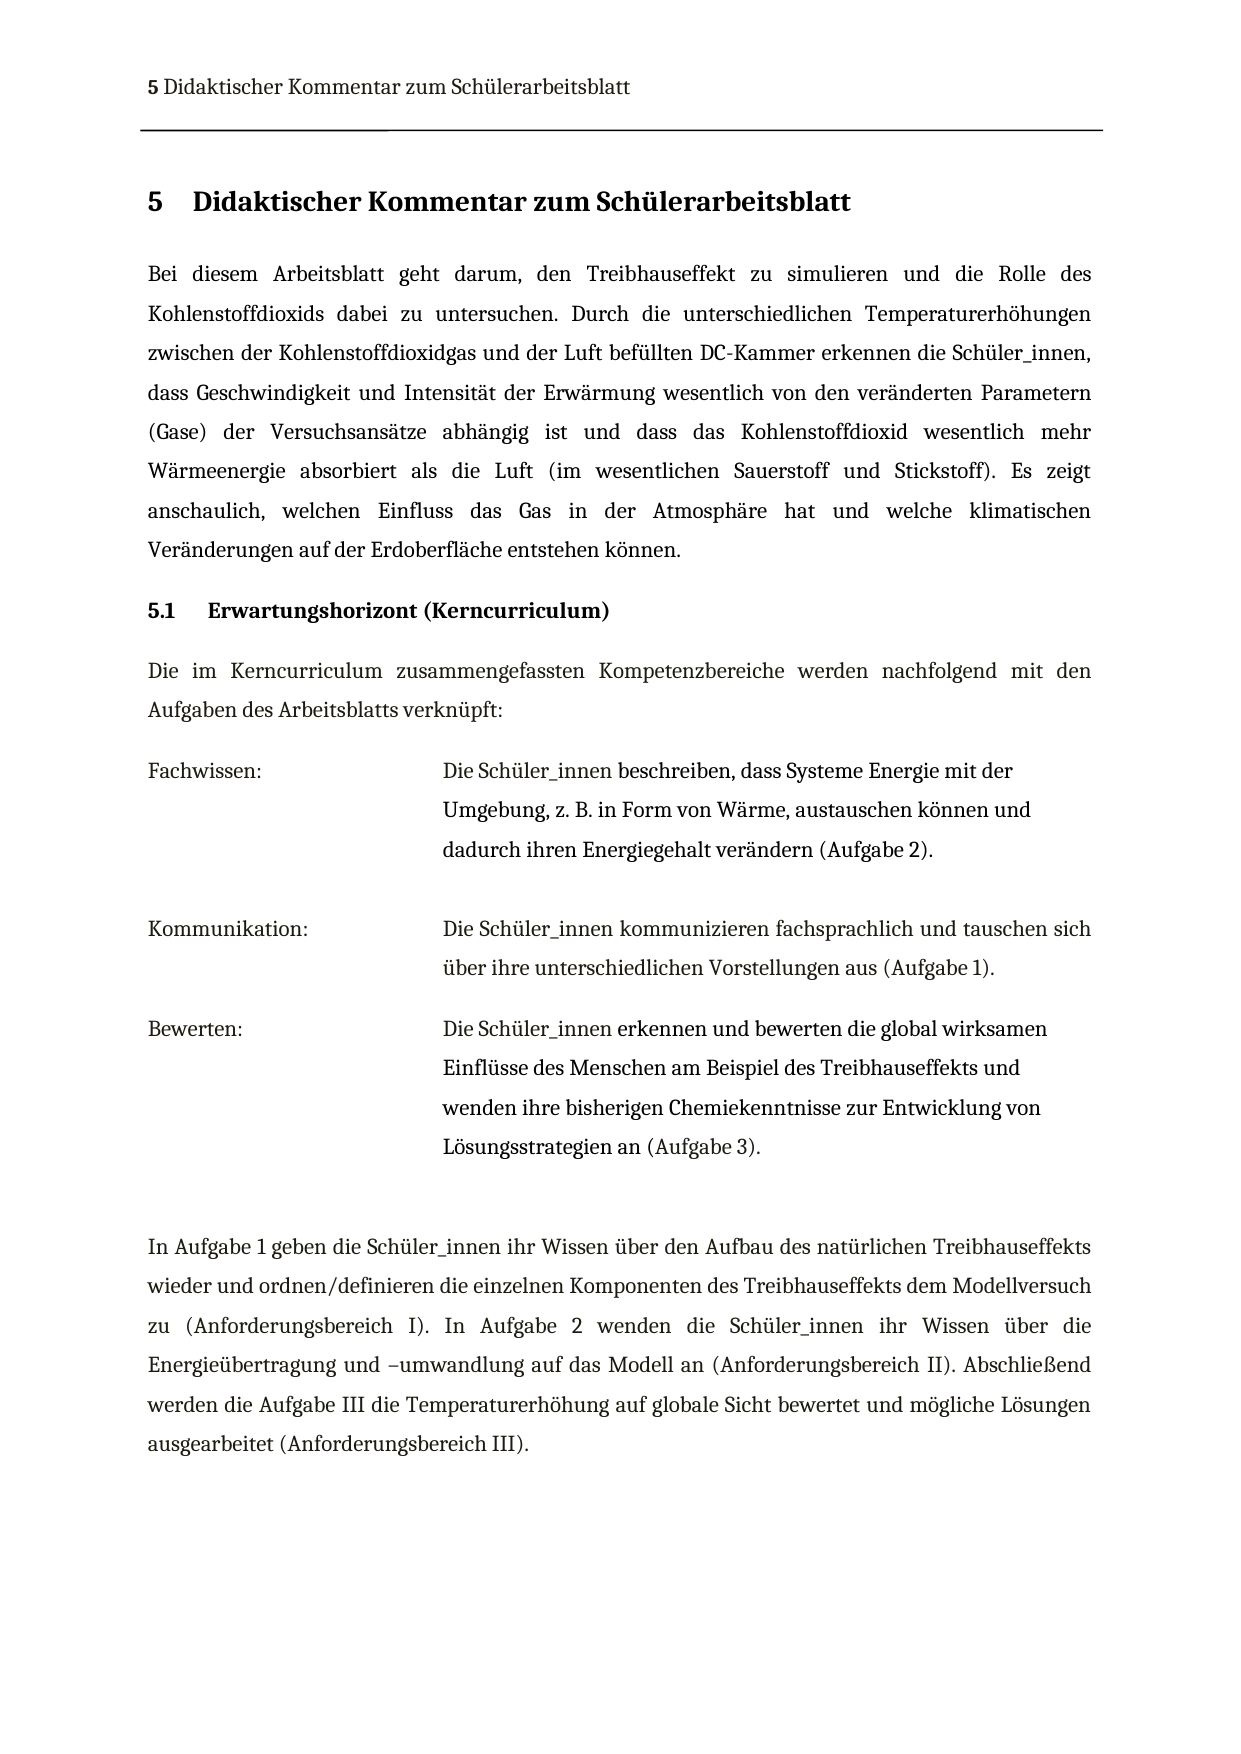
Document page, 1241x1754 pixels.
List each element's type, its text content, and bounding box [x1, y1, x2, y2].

text Kommunikation: Die Schüler_innen kommunizieren fachsprachlich und tauschen sich über ihre unterschiedlichen Vorstellungen aus (Aufgabe 1). [148, 916, 1093, 981]
text Bei diesem Arbeitsblatt geht darum, den Treibhauseffekt zu simulieren und die Rolle des Kohlenstoffdioxids dabei zu untersuchen. Durch die unterschiedlichen Temperaturerhöhungen zwischen der Kohlenstoffdioxidgas und der Luft befüllten DC-Kammer erkennen die Schüler_innen, dass Geschwindigkeit und Intensität der Erwärmung wesentlich von den veränderten Parametern (Gase) der Versuchsansätze abhängig ist und dass das Kohlenstoffdioxid wesentlich mehr Wärmeenergie absorbiert als die Luft (im wesentlichen Sauerstoff und Stickstoff). Es zeigt anschaulich, welchen Einfluss das Gas in der Atmosphäre hat und welche klimatischen Veränderungen auf der Erdoberfläche entstehen können. [148, 261, 1093, 563]
text Bewerten: Die Schüler_innen erkennen und bewerten die global wirksamen Einflüsse des Menschen am Beispiel des Treibhauseffekts und wenden ihre bisherigen Chemiekenntnisse zur Entwicklung von Lösungsstrategien an (Aufgabe 3). [148, 1015, 1093, 1160]
subtitle Erwartungshorizont (Kerncurriculum) [148, 597, 1093, 624]
text Die im Kerncurriculum zusammengefassten Kompetenzbereiche werden nachfolgend mit den Aufgaben des Arbeitsblatts verknüpft: [148, 658, 1093, 724]
text Fachwissen: Die Schüler_innen beschreiben, dass Systeme Energie mit der Umgebung, z. B. in Form von Wärme, austauschen können und dadurch ihren Energiegehalt verändern (Aufgabe 2). [148, 758, 1093, 863]
text In Aufgabe 1 geben die Schüler_innen ihr Wissen über den Aufbau des natürlichen Treibhauseffekts wieder und ordnen/definieren die einzelnen Komponenten des Treibhauseffekts dem Modellversuch zu (Anforderungsbereich I). In Aufgabe 2 wenden die Schüler_innen ihr Wissen über die Energieübertragung und –umwandlung auf das Modell an (Anforderungsbereich II). Abschließend werden die Aufgabe III die Temperaturerhöhung auf globale Sicht bewertet und mögliche Lösungen ausgearbeitet (Anforderungsbereich III). [148, 1233, 1093, 1457]
subtitle Didaktischer Kommentar zum Schülerarbeitsblatt [148, 186, 1093, 219]
